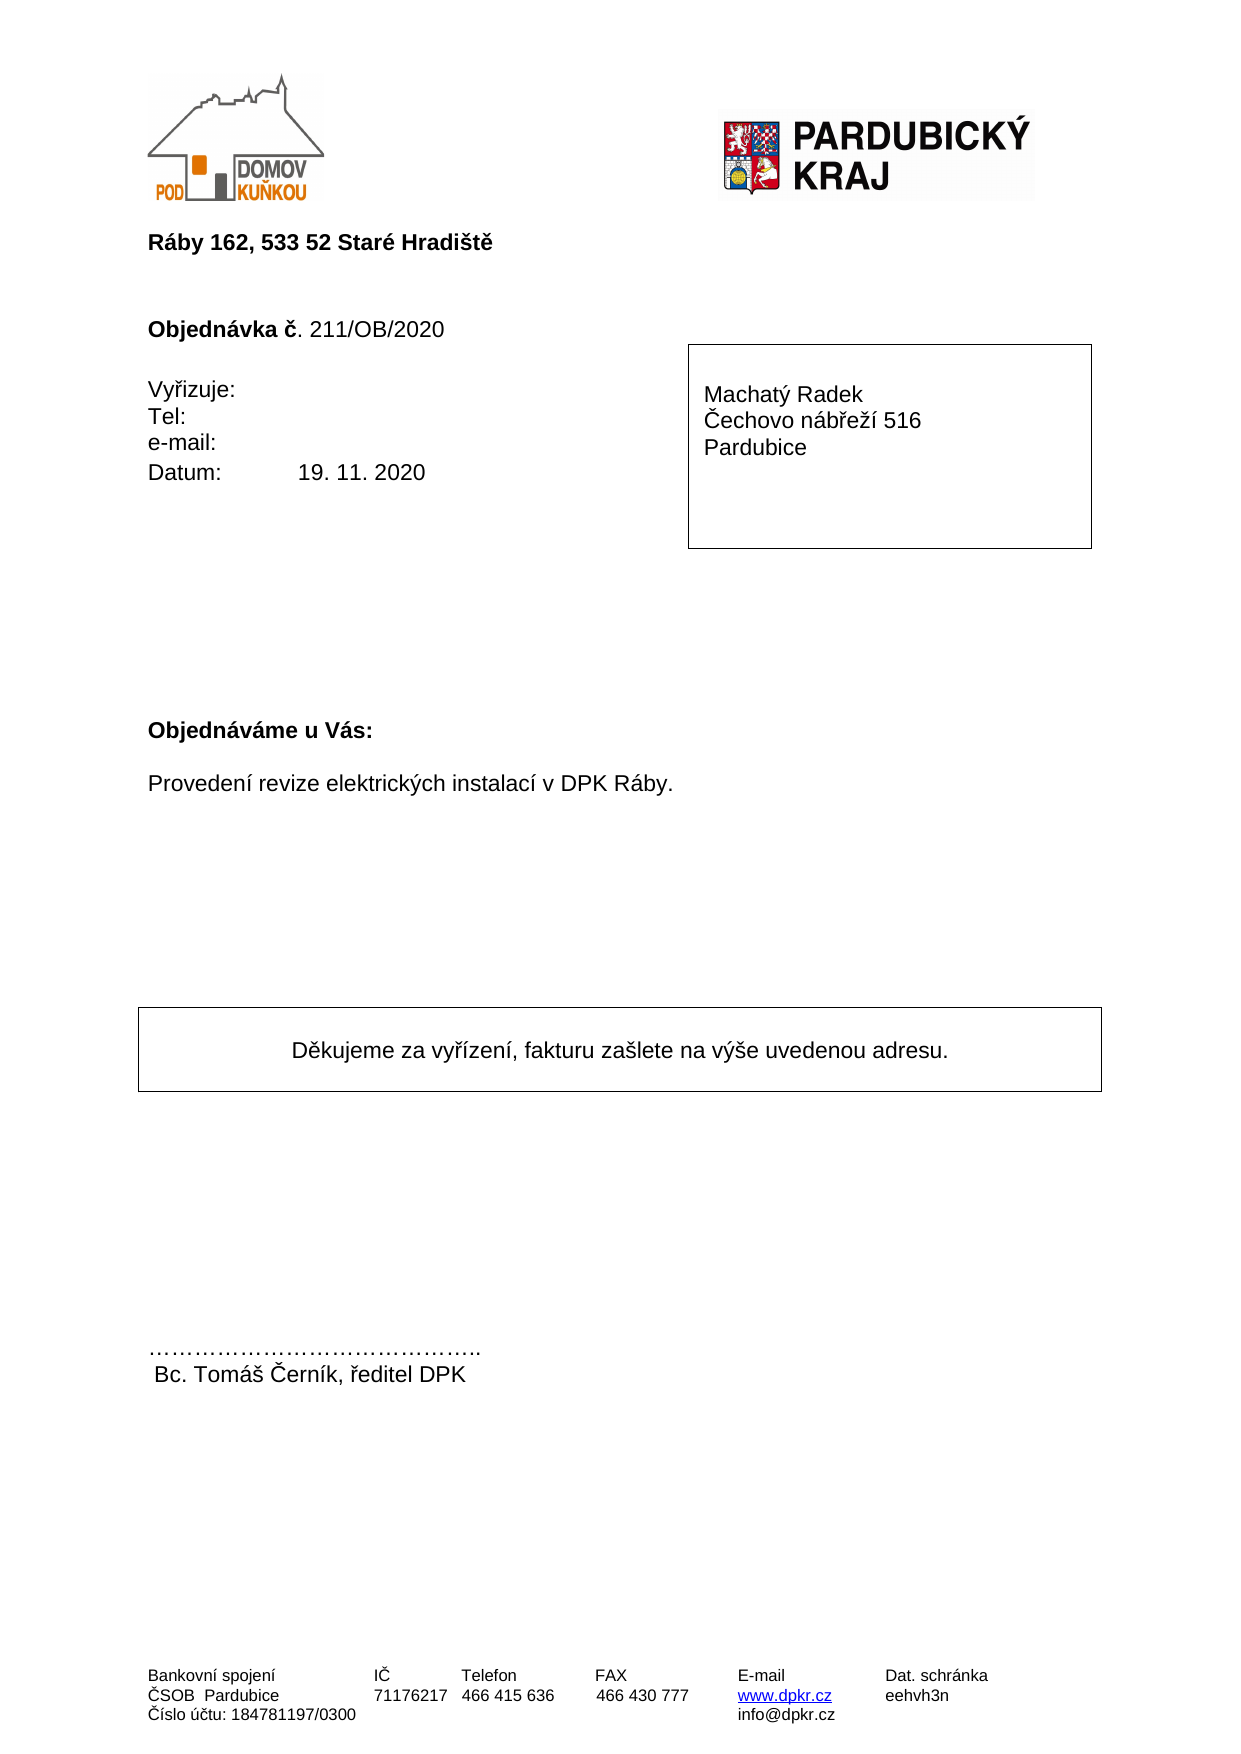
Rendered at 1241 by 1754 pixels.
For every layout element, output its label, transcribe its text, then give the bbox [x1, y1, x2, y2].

picture [147, 73, 325, 201]
text Děkujeme za vyřízení, fakturu zašlete na výše uvedenou adresu. [148, 1037, 1093, 1063]
text Objednávka č. 211/OB/2020 [148, 316, 1093, 342]
text Vyřizuje: [148, 376, 688, 403]
text …………………………………….. [148, 1334, 1211, 1361]
text Objednáváme u Vás: [148, 720, 1093, 743]
text Bc. Tomáš Černík, ředitel DPK [148, 1361, 1211, 1387]
text e-mail: [148, 429, 688, 455]
text Tel: [148, 403, 688, 429]
picture [718, 109, 1036, 201]
text Datum: 19. 11. 2020 [148, 459, 688, 486]
text Provedení revize elektrických instalací v DPK Ráby. [148, 770, 1093, 796]
